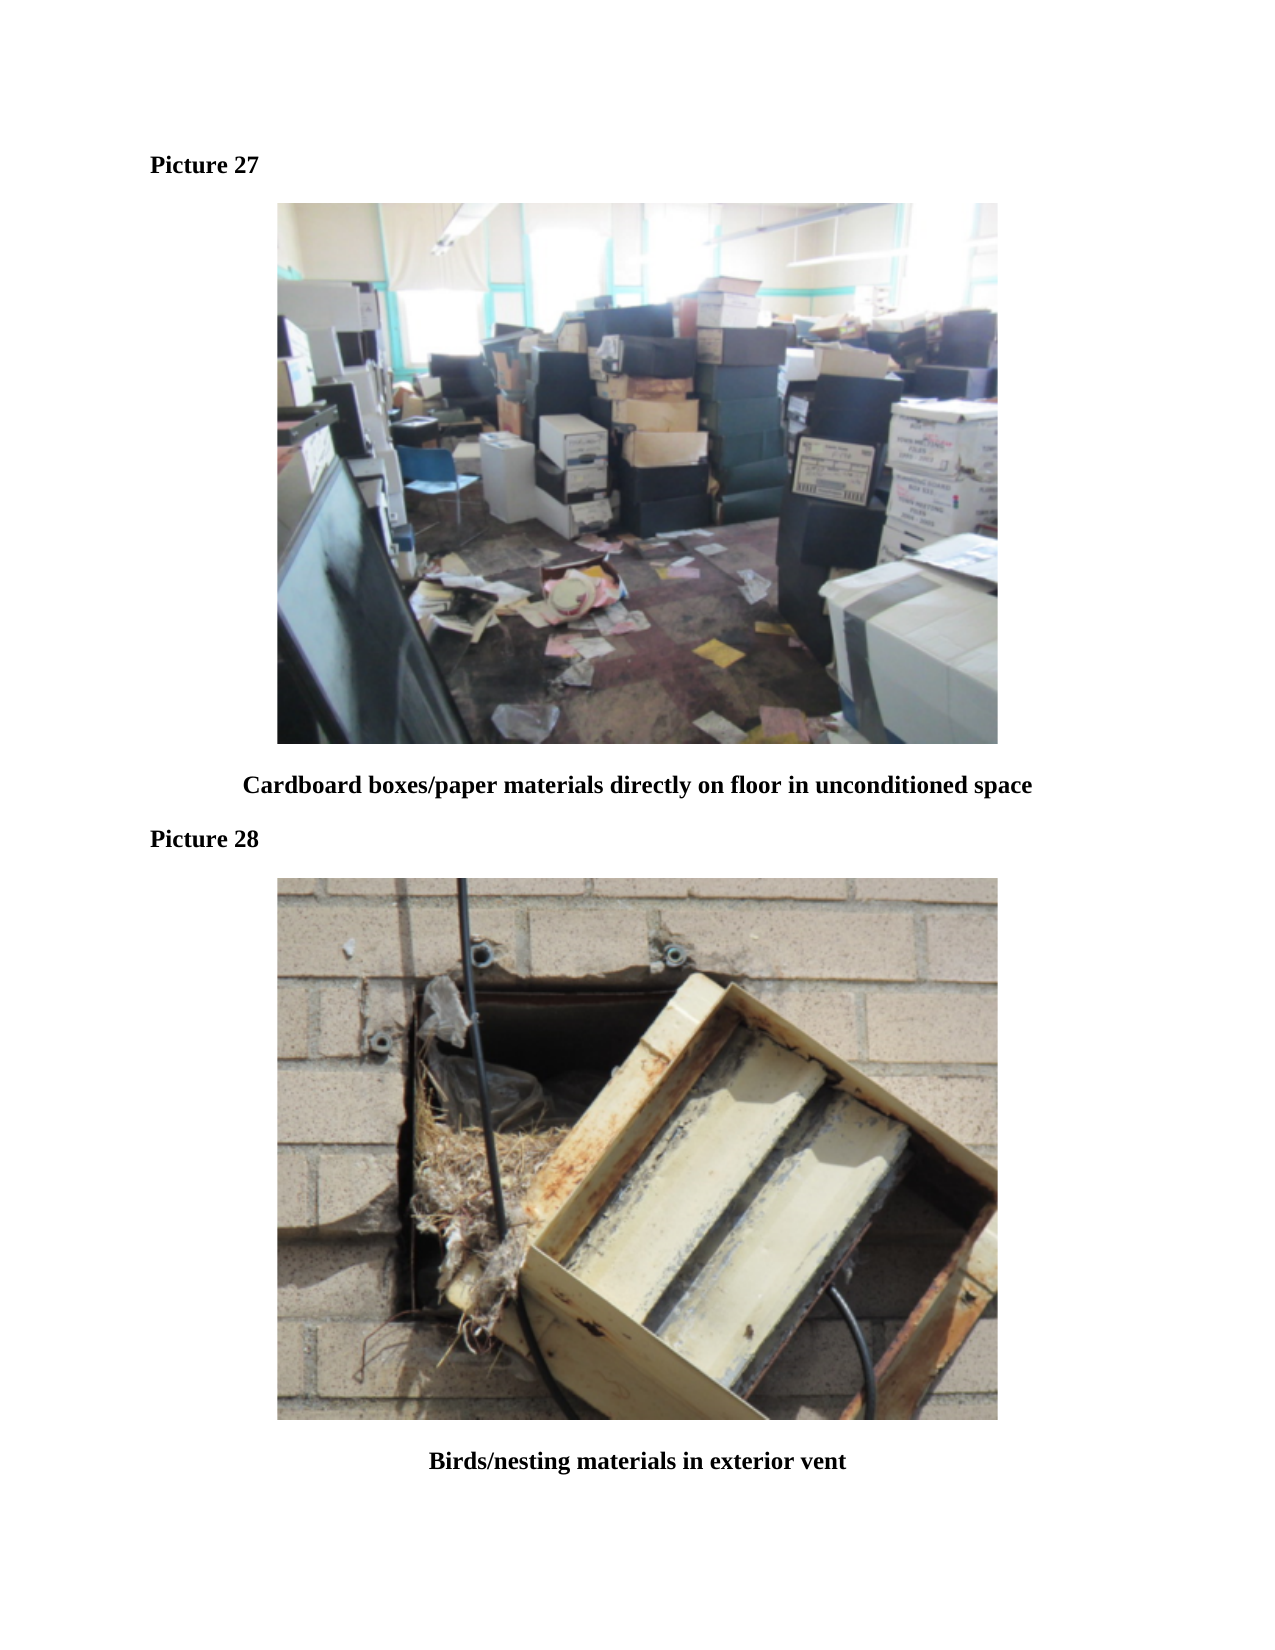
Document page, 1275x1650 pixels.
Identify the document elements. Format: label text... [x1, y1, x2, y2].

picture [277, 878, 998, 1420]
picture [277, 203, 998, 744]
text Cardboard boxes/paper materials directly on floor in unconditioned space [150, 771, 1125, 799]
text Picture 28 [150, 824, 1125, 853]
text Birds/nesting materials in exterior vent [150, 1446, 1125, 1474]
text Picture 27 [150, 150, 1125, 179]
